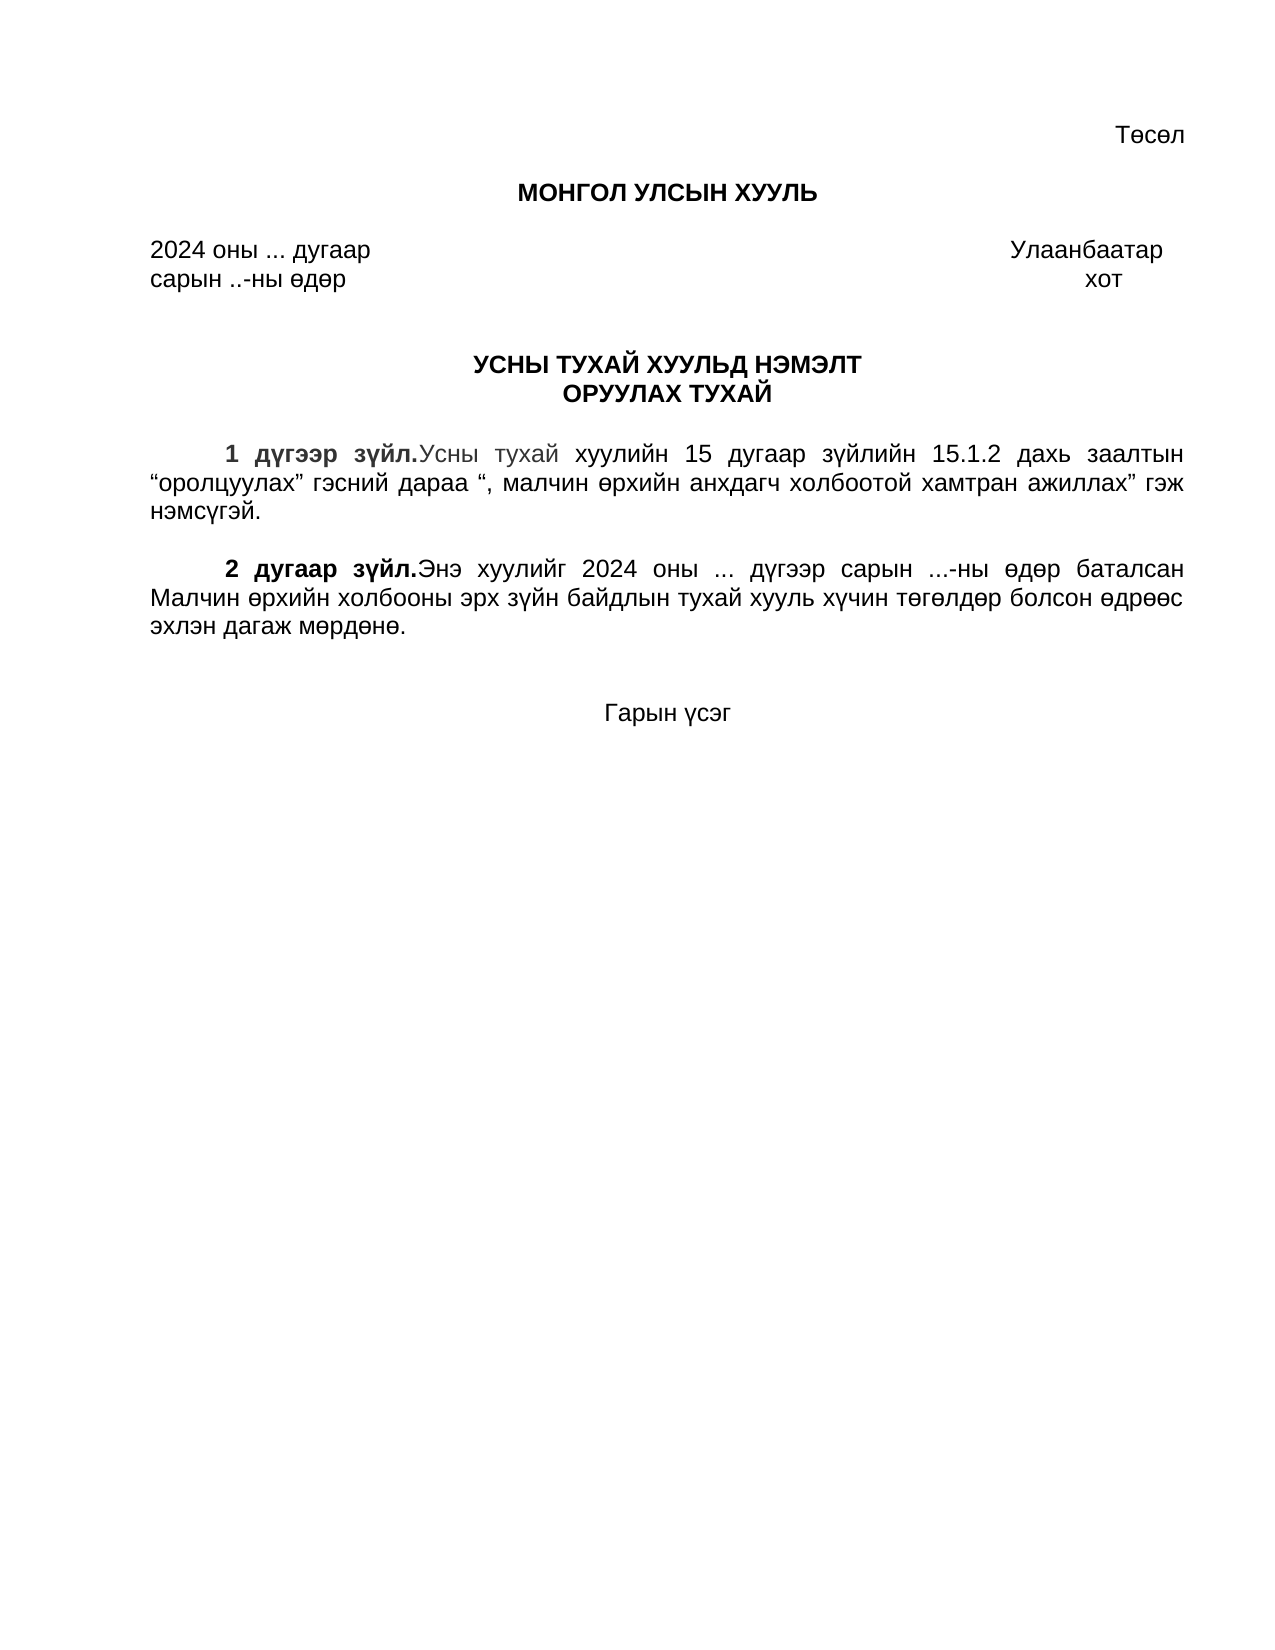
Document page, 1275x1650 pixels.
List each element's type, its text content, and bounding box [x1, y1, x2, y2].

text УСНЫ ТУХАЙ ХУУЛЬД НЭМЭЛТ [150, 350, 1185, 379]
text МОНГОЛ УЛСЫН ХУУЛЬ [150, 177, 1185, 206]
text Гарын үсэг [150, 697, 1185, 726]
text 2024 оны ... дугаар Улаанбаатар [150, 235, 1185, 264]
text 1 дүгээр зүйл.Усны тухай хуулийн 15 дугаар зүйлийн 15.1.2 дахь заалтын “оролцуулах” гэсний дараа “, малчин өрхийн анхдагч холбоотой хамтран ажиллах” гэж нэмсүгэй. [150, 439, 1185, 525]
text Төсөл [150, 120, 1185, 149]
text 2 дугаар зүйл.Энэ хуулийг 2024 оны ... дүгээр сарын ...-ны өдөр баталсан Малчин өрхийн холбооны эрх зүйн байдлын тухай хууль хүчин төгөлдөр болсон өдрөөс эхлэн дагаж мөрдөнө. [150, 554, 1185, 640]
text сарын ..-ны өдөр хот [150, 264, 1185, 292]
text ОРУУЛАХ ТУХАЙ [150, 379, 1185, 407]
